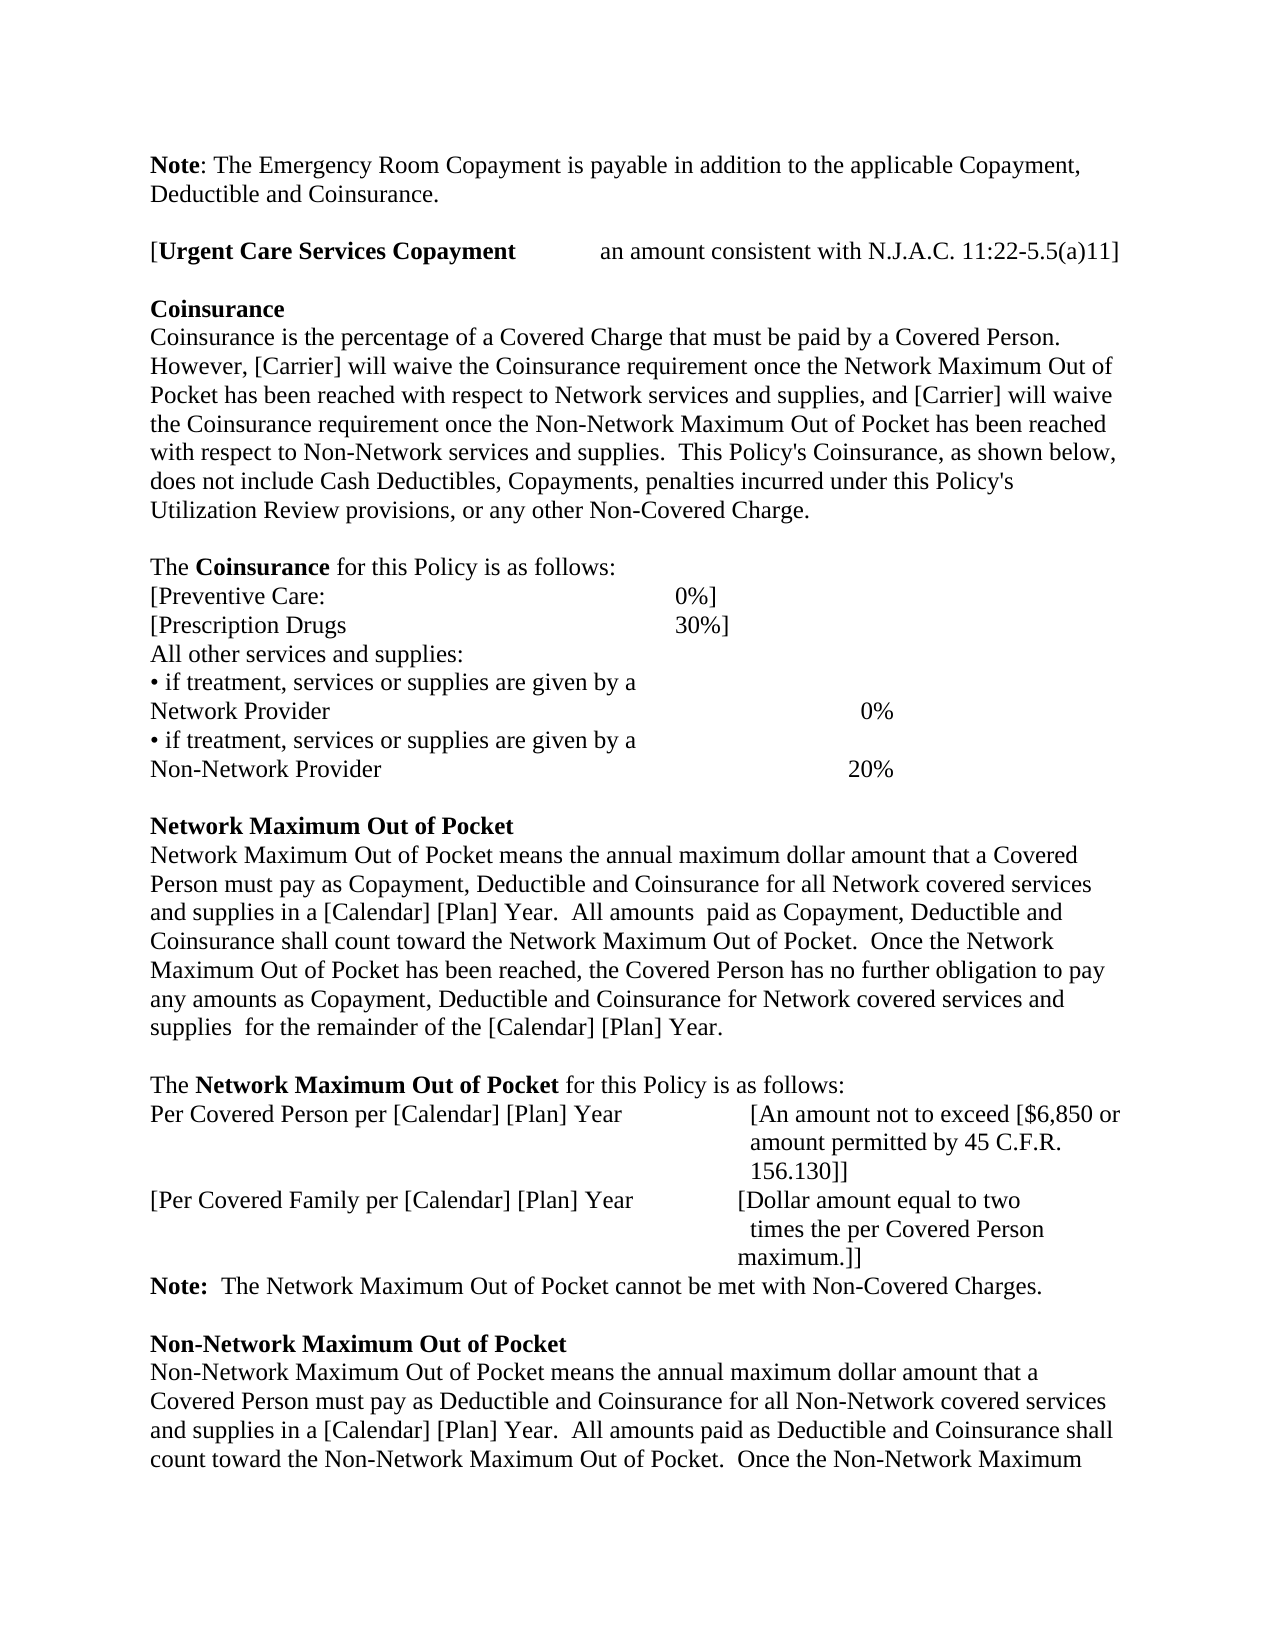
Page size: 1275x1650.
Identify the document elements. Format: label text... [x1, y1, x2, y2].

text Network Maximum Out of Pocket means the annual maximum dollar amount that a Covered Person must pay as Copayment, Deductible and Coinsurance for all Network covered services and supplies in a [Calendar] [Plan] Year. All amounts paid as Copayment, Deductible and Coinsurance shall count toward the Network Maximum Out of Pocket. Once the Network Maximum Out of Pocket has been reached, the Covered Person has no further obligation to pay any amounts as Copayment, Deductible and Coinsurance for Network covered services and supplies for the remainder of the [Calendar] [Plan] Year. [150, 840, 1125, 1041]
text Network Maximum Out of Pocket [150, 811, 1125, 840]
text Coinsurance [150, 294, 1125, 322]
text Network Provider 0% [150, 696, 1125, 725]
text All other services and supplies: [150, 639, 1125, 667]
text Coinsurance is the percentage of a Covered Charge that must be paid by a Covered Person. However, [Carrier] will waive the Coinsurance requirement once the Network Maximum Out of Pocket has been reached with respect to Network services and supplies, and [Carrier] will waive the Coinsurance requirement once the Non-Network Maximum Out of Pocket has been reached with respect to Non-Network services and supplies. This Policy's Coinsurance, as shown below, does not include Cash Deductibles, Copayments, penalties incurred under this Policy's Utilization Review provisions, or any other Non-Covered Charge. [150, 322, 1125, 524]
text Non-Network Maximum Out of Pocket [150, 1329, 1125, 1357]
text Per Covered Person per [Calendar] [Plan] Year [An amount not to exceed [$6,850 or amount permitted by 45 C.F.R. 156.130]] [150, 1099, 1125, 1185]
text [Per Covered Family per [Calendar] [Plan] Year [Dollar amount equal to two [150, 1185, 1125, 1214]
text Note: The Network Maximum Out of Pocket cannot be met with Non-Covered Charges. [150, 1271, 1125, 1300]
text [150, 1357, 1125, 1472]
text [Urgent Care Services Copayment an amount consistent with N.J.A.C. 11:22-5.5(a)11] [150, 236, 1125, 265]
text Non-Network Provider 20% [150, 754, 1125, 782]
text The Network Maximum Out of Pocket for this Policy is as follows: [150, 1070, 1125, 1099]
text • if treatment, services or supplies are given by a [150, 667, 1125, 696]
text [Preventive Care: 0%] [150, 581, 1125, 610]
text • if treatment, services or supplies are given by a [150, 725, 1125, 754]
text [Prescription Drugs 30%] [150, 610, 1125, 639]
text Note: The Emergency Room Copayment is payable in addition to the applicable Copayment, Deductible and Coinsurance. [150, 150, 1125, 207]
text The Coinsurance for this Policy is as follows: [150, 552, 1125, 581]
text times the per Covered Person maximum.]] [737, 1214, 1125, 1271]
